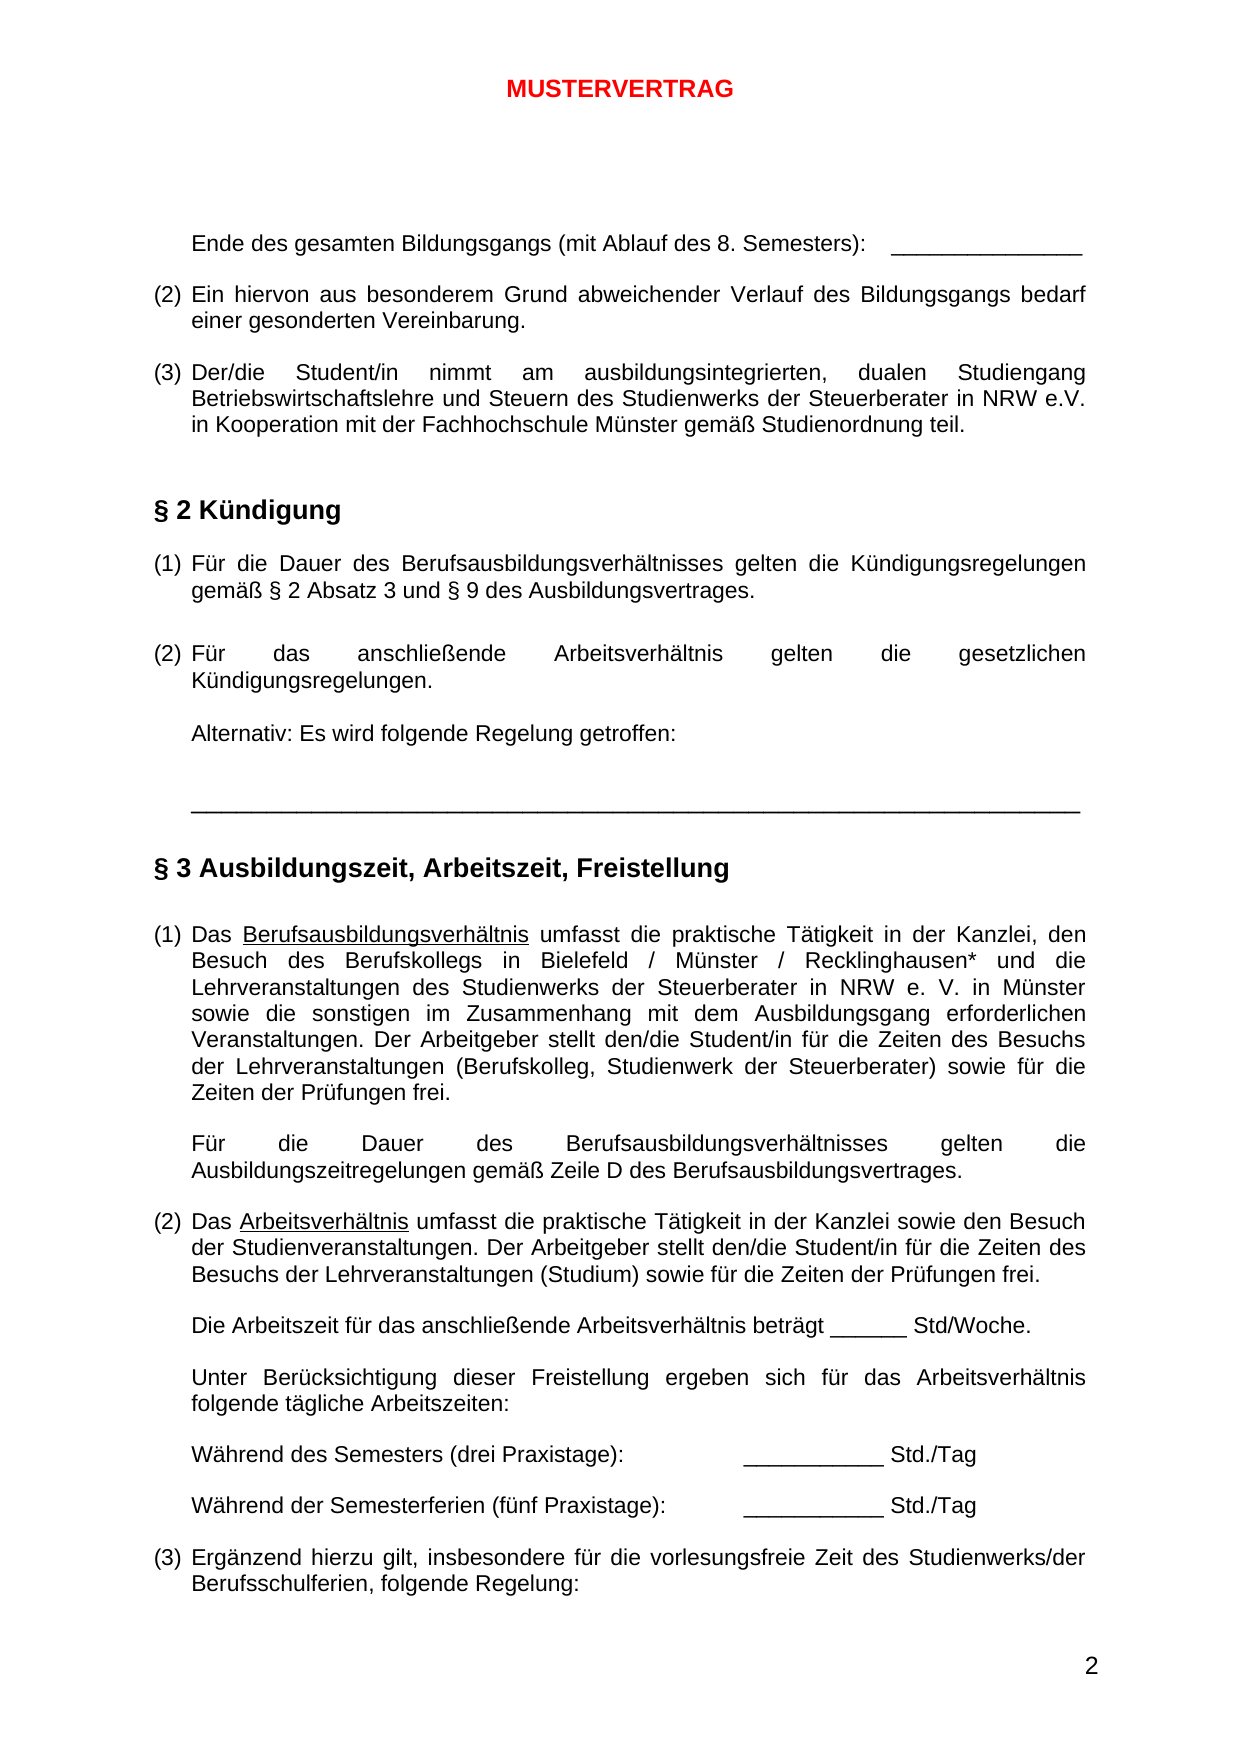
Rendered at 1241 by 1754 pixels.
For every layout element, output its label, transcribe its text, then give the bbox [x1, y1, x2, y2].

list Das Arbeitsverhältnis umfasst die praktische Tätigkeit in der Kanzlei sowie den Besuch der Studienveranstaltungen. Der Arbeitgeber stellt den/die Student/in für die Zeiten des Besuchs der Lehrveranstaltungen (Studium) sowie für die Zeiten der Prüfungen frei. [153, 1208, 1087, 1287]
list Ein hiervon aus besonderem Grund abweichender Verlauf des Bildungsgangs bedarf einer gesonderten Vereinbarung. [153, 281, 1087, 334]
list Ergänzend hierzu gilt, insbesondere für die vorlesungsfreie Zeit des Studienwerks/der Berufsschulferien, folgende Regelung: [153, 1544, 1087, 1597]
text Unter Berücksichtigung dieser Freistellung ergeben sich für das Arbeitsverhältnis folgende tägliche Arbeitszeiten: [191, 1363, 1087, 1416]
text Während des Semesters (drei Praxistage): ___________ Std./Tag [191, 1441, 1087, 1467]
text ___________________________________________________________ [153, 783, 1087, 814]
text § 3 Ausbildungszeit, Arbeitszeit, Freistellung [153, 852, 1087, 883]
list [153, 203, 1087, 256]
text § 2 Kündigung [153, 494, 1087, 525]
text Während der Semesterferien (fünf Praxistage): ___________ Std./Tag [191, 1492, 1087, 1519]
list Für das anschließende Arbeitsverhältnis gelten die gesetzlichen Kündigungsregelungen. Alternativ: Es wird folgende Regelung getroffen: [153, 640, 1087, 746]
list Der/die Student/in nimmt am ausbildungsintegrierten, dualen Studiengang Betriebswirtschaftslehre und Steuern des Studienwerks der Steuerberater in NRW e.V. in Kooperation mit der Fachhochschule Münster gemäß Studienordnung teil. [153, 359, 1087, 438]
list Für die Dauer des Berufsausbildungsverhältnisses gelten die Kündigungsregelungen gemäß § 2 Absatz 3 und § 9 des Ausbildungsvertrages. [153, 550, 1087, 603]
list Das Berufsausbildungsverhältnis umfasst die praktische Tätigkeit in der Kanzlei, den Besuch des Berufskollegs in Bielefeld / Münster / Recklinghausen* und die Lehrveranstaltungen des Studienwerks der Steuerberater in NRW e. V. in Münster sowie die sonstigen im Zusammenhang mit dem Ausbildungsgang erforderlichen Veranstaltungen. Der Arbeitgeber stellt den/die Student/in für die Zeiten des Besuchs der Lehrveranstaltungen (Berufskolleg, Studienwerk der Steuerberater) sowie für die Zeiten der Prüfungen frei. [153, 921, 1087, 1105]
text Die Arbeitszeit für das anschließende Arbeitsverhältnis beträgt ______ Std/Woche. [191, 1312, 1087, 1338]
text Für die Dauer des Berufsausbildungsverhältnisses gelten die Ausbildungszeitregelungen gemäß Zeile D des Berufsausbildungsvertrages. [191, 1130, 1087, 1183]
